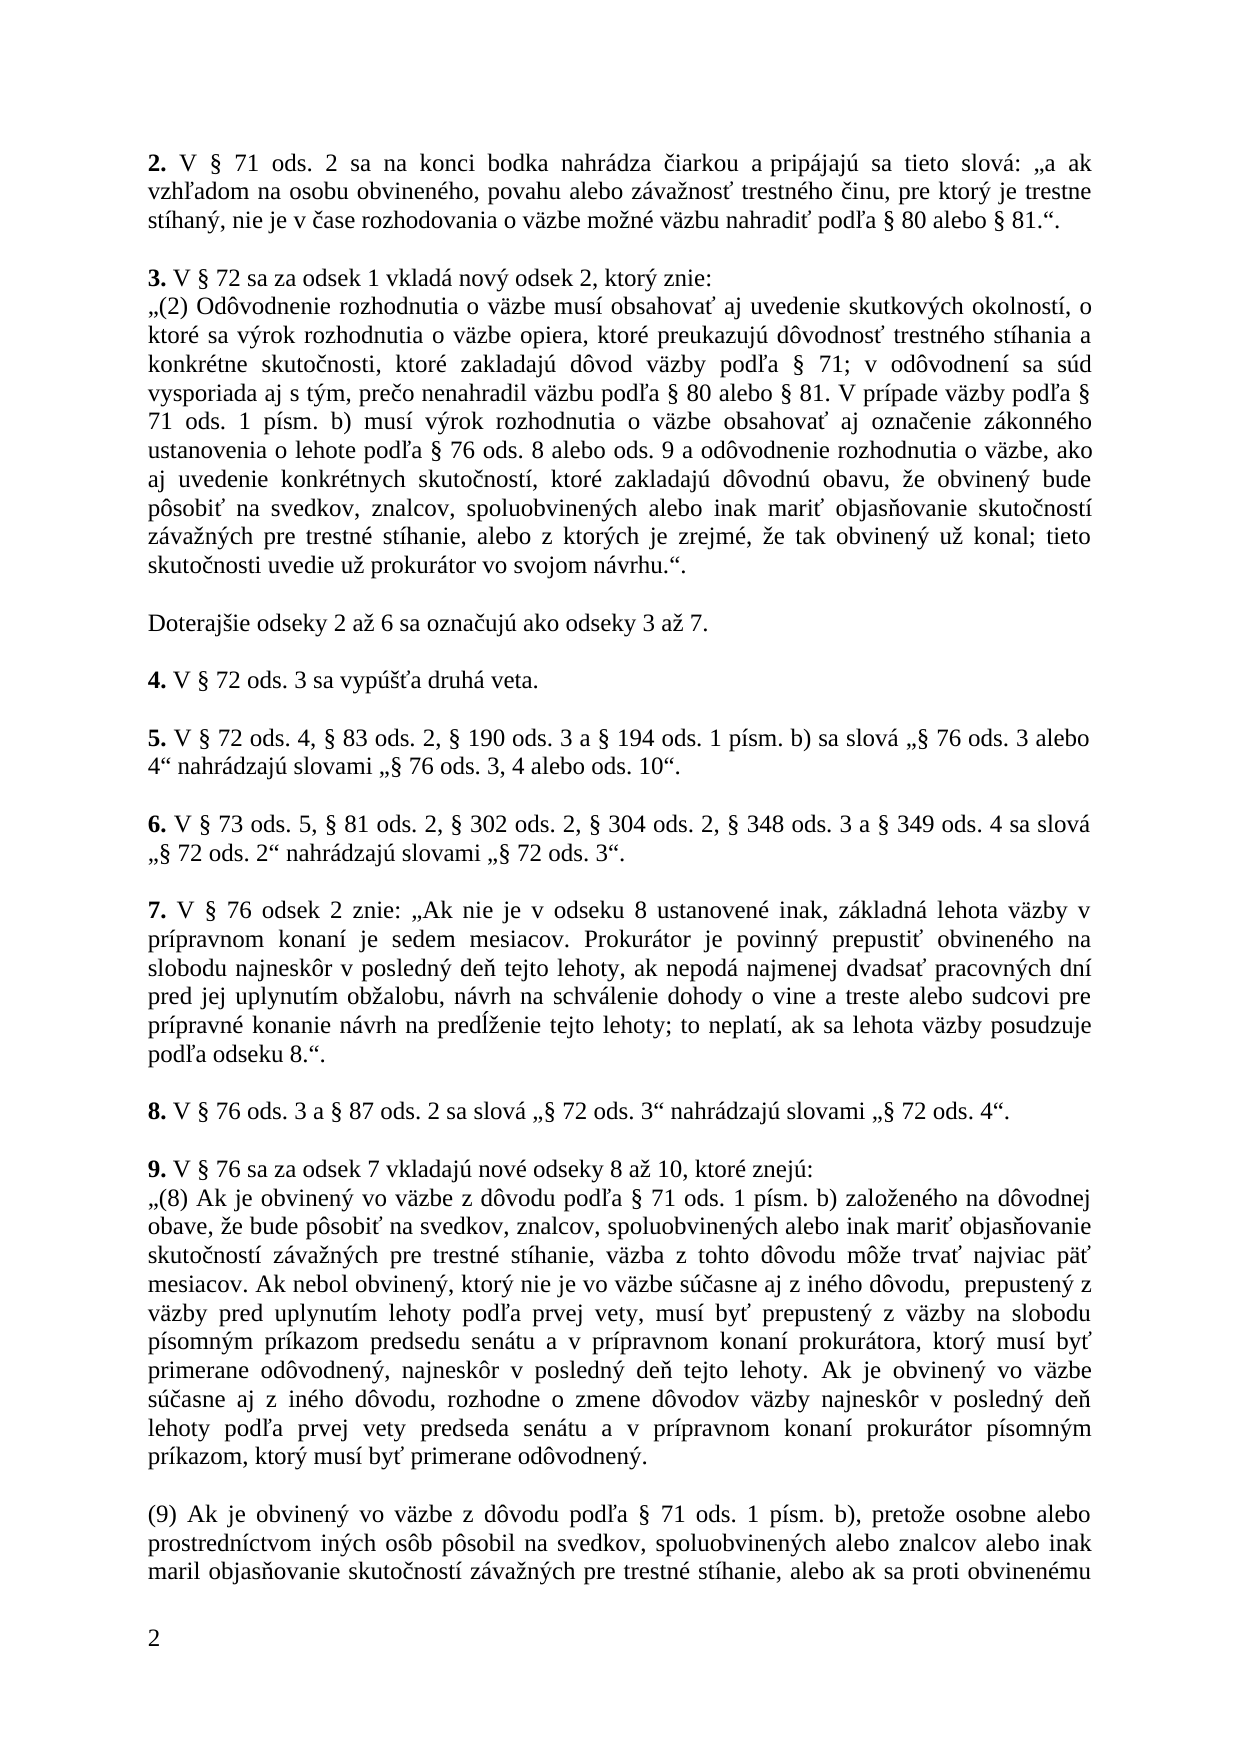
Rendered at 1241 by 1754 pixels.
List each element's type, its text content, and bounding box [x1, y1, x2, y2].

text 2. V § 71 ods. 2 sa na konci bodka nahrádza čiarkou a pripájajú sa tieto slová: „a ak vzhľadom na osobu obvineného, povahu alebo závažnosť trestného činu, pre ktorý je trestne stíhaný, nie je v čase rozhodovania o väzbe možné väzbu nahradiť podľa § 80 alebo § 81.“. [148, 148, 1093, 234]
text 8. V § 76 ods. 3 a § 87 ods. 2 sa slová „§ 72 ods. 3“ nahrádzajú slovami „§ 72 ods. 4“. [148, 1096, 1093, 1125]
text 7. V § 76 odsek 2 znie: „Ak nie je v odseku 8 ustanovené inak, základná lehota väzby v prípravnom konaní je sedem mesiacov. Prokurátor je povinný prepustiť obvineného na slobodu najneskôr v posledný deň tejto lehoty, ak nepodá najmenej dvadsať pracovných dní pred jej uplynutím obžalobu, návrh na schválenie dohody o vine a treste alebo sudcovi pre prípravné konanie návrh na predĺženie tejto lehoty; to neplatí, ak sa lehota väzby posudzuje podľa odseku 8.“. [148, 895, 1093, 1068]
text 5. V § 72 ods. 4, § 83 ods. 2, § 190 ods. 3 a § 194 ods. 1 písm. b) sa slová „§ 76 ods. 3 alebo 4“ nahrádzajú slovami „§ 76 ods. 3, 4 alebo ods. 10“. [148, 723, 1093, 780]
text Doterajšie odseky 2 až 6 sa označujú ako odseky 3 až 7. [148, 608, 1093, 636]
text 4. V § 72 ods. 3 sa vypúšťa druhá veta. [148, 665, 1093, 694]
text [148, 1499, 1093, 1585]
text 3. V § 72 sa za odsek 1 vkladá nový odsek 2, ktorý znie: [148, 263, 1093, 291]
text „(2) Odôvodnenie rozhodnutia o väzbe musí obsahovať aj uvedenie skutkových okolností, o ktoré sa výrok rozhodnutia o väzbe opiera, ktoré preukazujú dôvodnosť trestného stíhania a konkrétne skutočnosti, ktoré zakladajú dôvod väzby podľa § 71; v odôvodnení sa súd vysporiada aj s tým, prečo nenahradil väzbu podľa § 80 alebo § 81. V prípade väzby podľa § 71 ods. 1 písm. b) musí výrok rozhodnutia o väzbe obsahovať aj označenie zákonného ustanovenia o lehote podľa § 76 ods. 8 alebo ods. 9 a odôvodnenie rozhodnutia o väzbe, ako aj uvedenie konkrétnych skutočností, ktoré zakladajú dôvodnú obavu, že obvinený bude pôsobiť na svedkov, znalcov, spoluobvinených alebo inak mariť objasňovanie skutočností závažných pre trestné stíhanie, alebo z ktorých je zrejmé, že tak obvinený už konal; tieto skutočnosti uvedie už prokurátor vo svojom návrhu.“. [148, 291, 1093, 579]
text 6. V § 73 ods. 5, § 81 ods. 2, § 302 ods. 2, § 304 ods. 2, § 348 ods. 3 a § 349 ods. 4 sa slová „§ 72 ods. 2“ nahrádzajú slovami „§ 72 ods. 3“. [148, 809, 1093, 866]
text „(8) Ak je obvinený vo väzbe z dôvodu podľa § 71 ods. 1 písm. b) založeného na dôvodnej obave, že bude pôsobiť na svedkov, znalcov, spoluobvinených alebo inak mariť objasňovanie skutočností závažných pre trestné stíhanie, väzba z tohto dôvodu môže trvať najviac päť mesiacov. Ak nebol obvinený, ktorý nie je vo väzbe súčasne aj z iného dôvodu, prepustený z väzby pred uplynutím lehoty podľa prvej vety, musí byť prepustený z väzby na slobodu písomným príkazom predsedu senátu a v prípravnom konaní prokurátora, ktorý musí byť primerane odôvodnený, najneskôr v posledný deň tejto lehoty. Ak je obvinený vo väzbe súčasne aj z iného dôvodu, rozhodne o zmene dôvodov väzby najneskôr v posledný deň lehoty podľa prvej vety predseda senátu a v prípravnom konaní prokurátor písomným príkazom, ktorý musí byť primerane odôvodnený. [148, 1183, 1093, 1470]
text 9. V § 76 sa za odsek 7 vkladajú nové odseky 8 až 10, ktoré znejú: [148, 1154, 1093, 1183]
